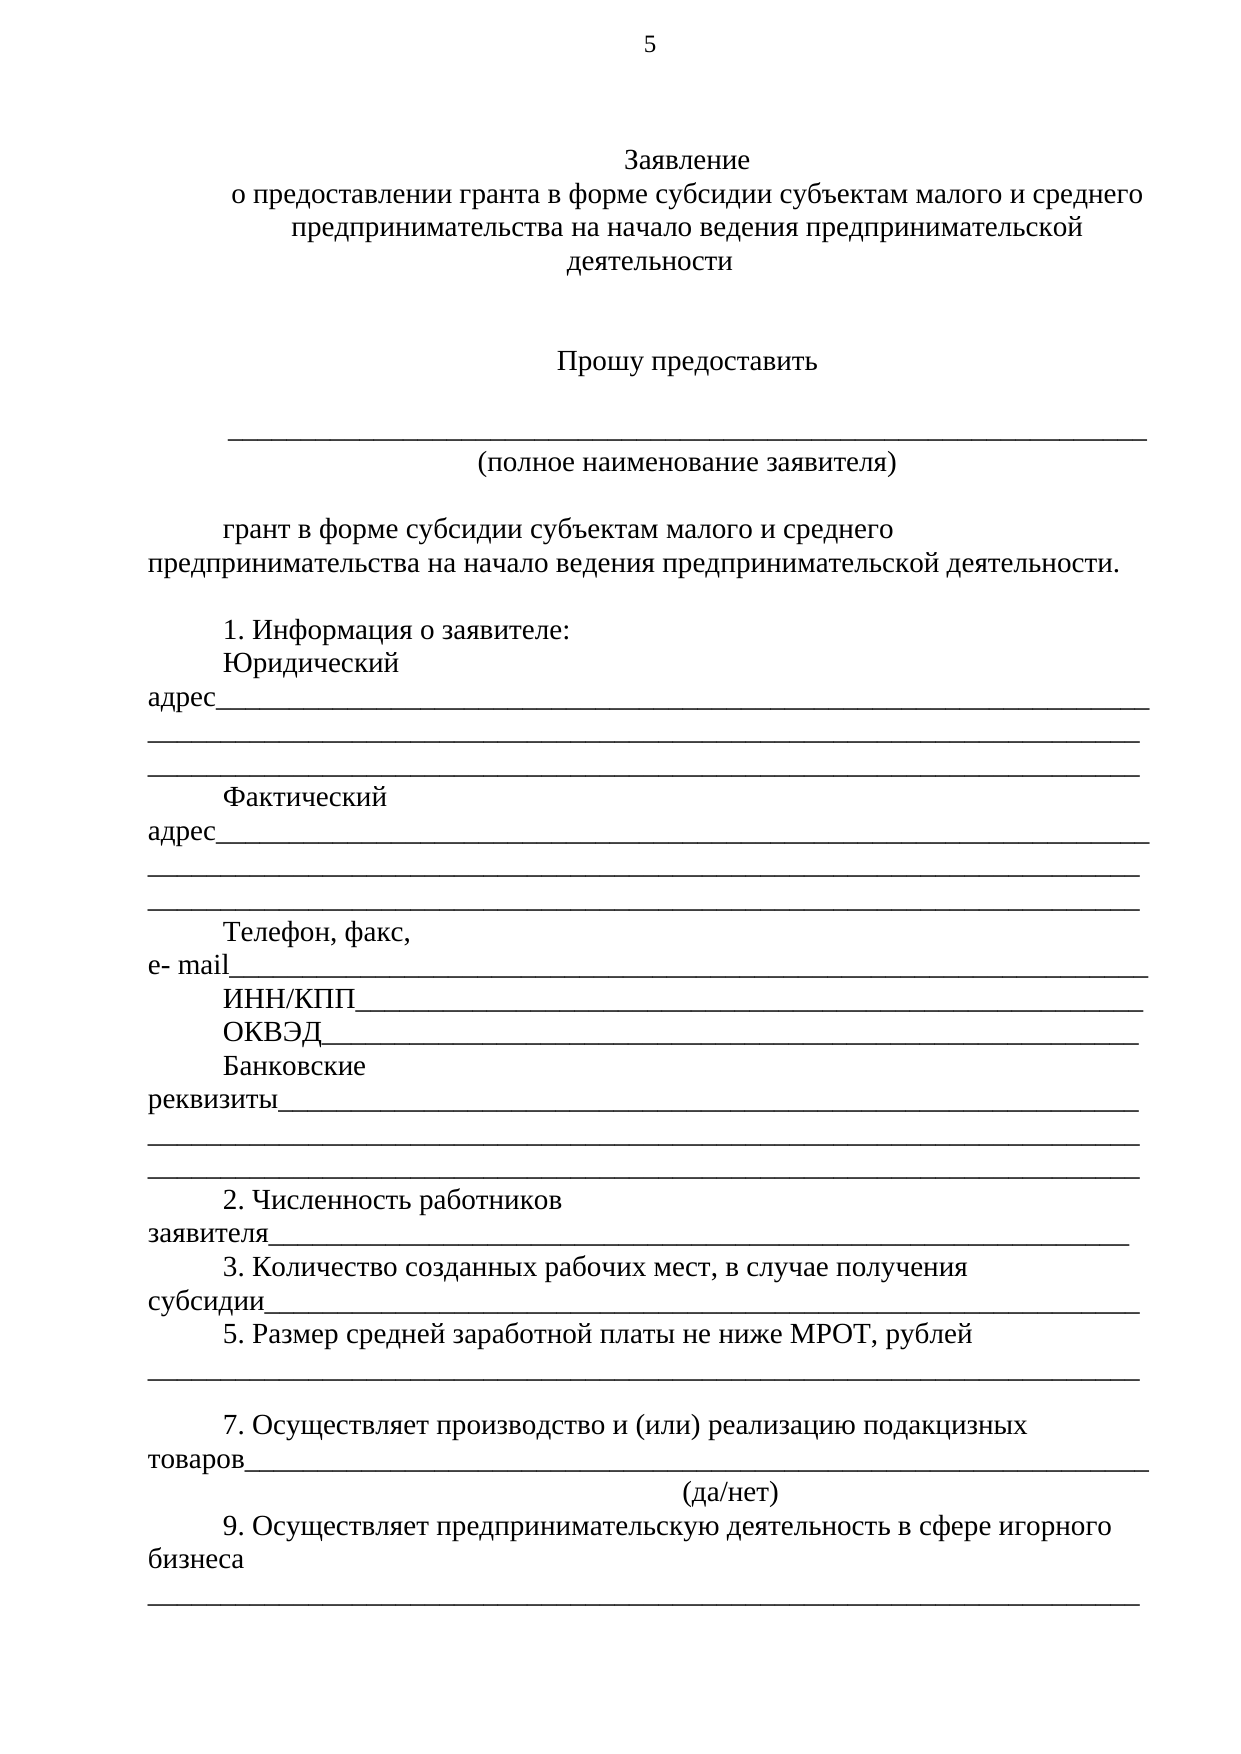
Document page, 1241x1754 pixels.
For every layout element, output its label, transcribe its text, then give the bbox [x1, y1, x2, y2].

text 7. Осуществляет производство и (или) реализацию подакцизных товаров______________________________________________________________ [148, 1407, 1152, 1474]
text 5. Размер средней заработной платы не ниже МРОТ, рублей ____________________________________________________________________ [148, 1316, 1152, 1383]
text 3. Количество созданных рабочих мест, в случае получения субсидии____________________________________________________________ [148, 1249, 1152, 1316]
text (да/нет) [148, 1474, 1152, 1508]
text грант в форме субсидии субъектам малого и среднего предпринимательства на начало ведения предпринимательской деятельности. [148, 511, 1152, 578]
text 2. Численность работников заявителя___________________________________________________________ [148, 1182, 1152, 1249]
text предпринимательства на начало ведения предпринимательской деятельности [148, 209, 1152, 276]
text ОКВЭД________________________________________________________ [148, 1014, 1152, 1048]
text _______________________________________________________________ [148, 411, 1152, 444]
text Банковские реквизиты___________________________________________________________________________________________________________________________________________________________________________________________________ [148, 1048, 1152, 1182]
text 1. Информация о заявителе: [148, 612, 1152, 645]
text Прошу предоставить [148, 343, 1152, 377]
text (полное наименование заявителя) [148, 444, 1152, 478]
text Фактический адрес________________________________________________________________________________________________________________________________________________________________________________________________________ [148, 779, 1152, 914]
text Телефон, факс, e- mail_______________________________________________________________ [148, 914, 1152, 981]
text 9. Осуществляет предпринимательскую деятельность в сфере игорного бизнеса ____________________________________________________________________ [148, 1508, 1152, 1608]
text Заявление [148, 142, 1152, 176]
text ИНН/КПП______________________________________________________ [148, 981, 1152, 1014]
text Юридический адрес________________________________________________________________________________________________________________________________________________________________________________________________________ [148, 645, 1152, 779]
text о предоставлении гранта в форме субсидии субъектам малого и среднего [148, 176, 1152, 209]
